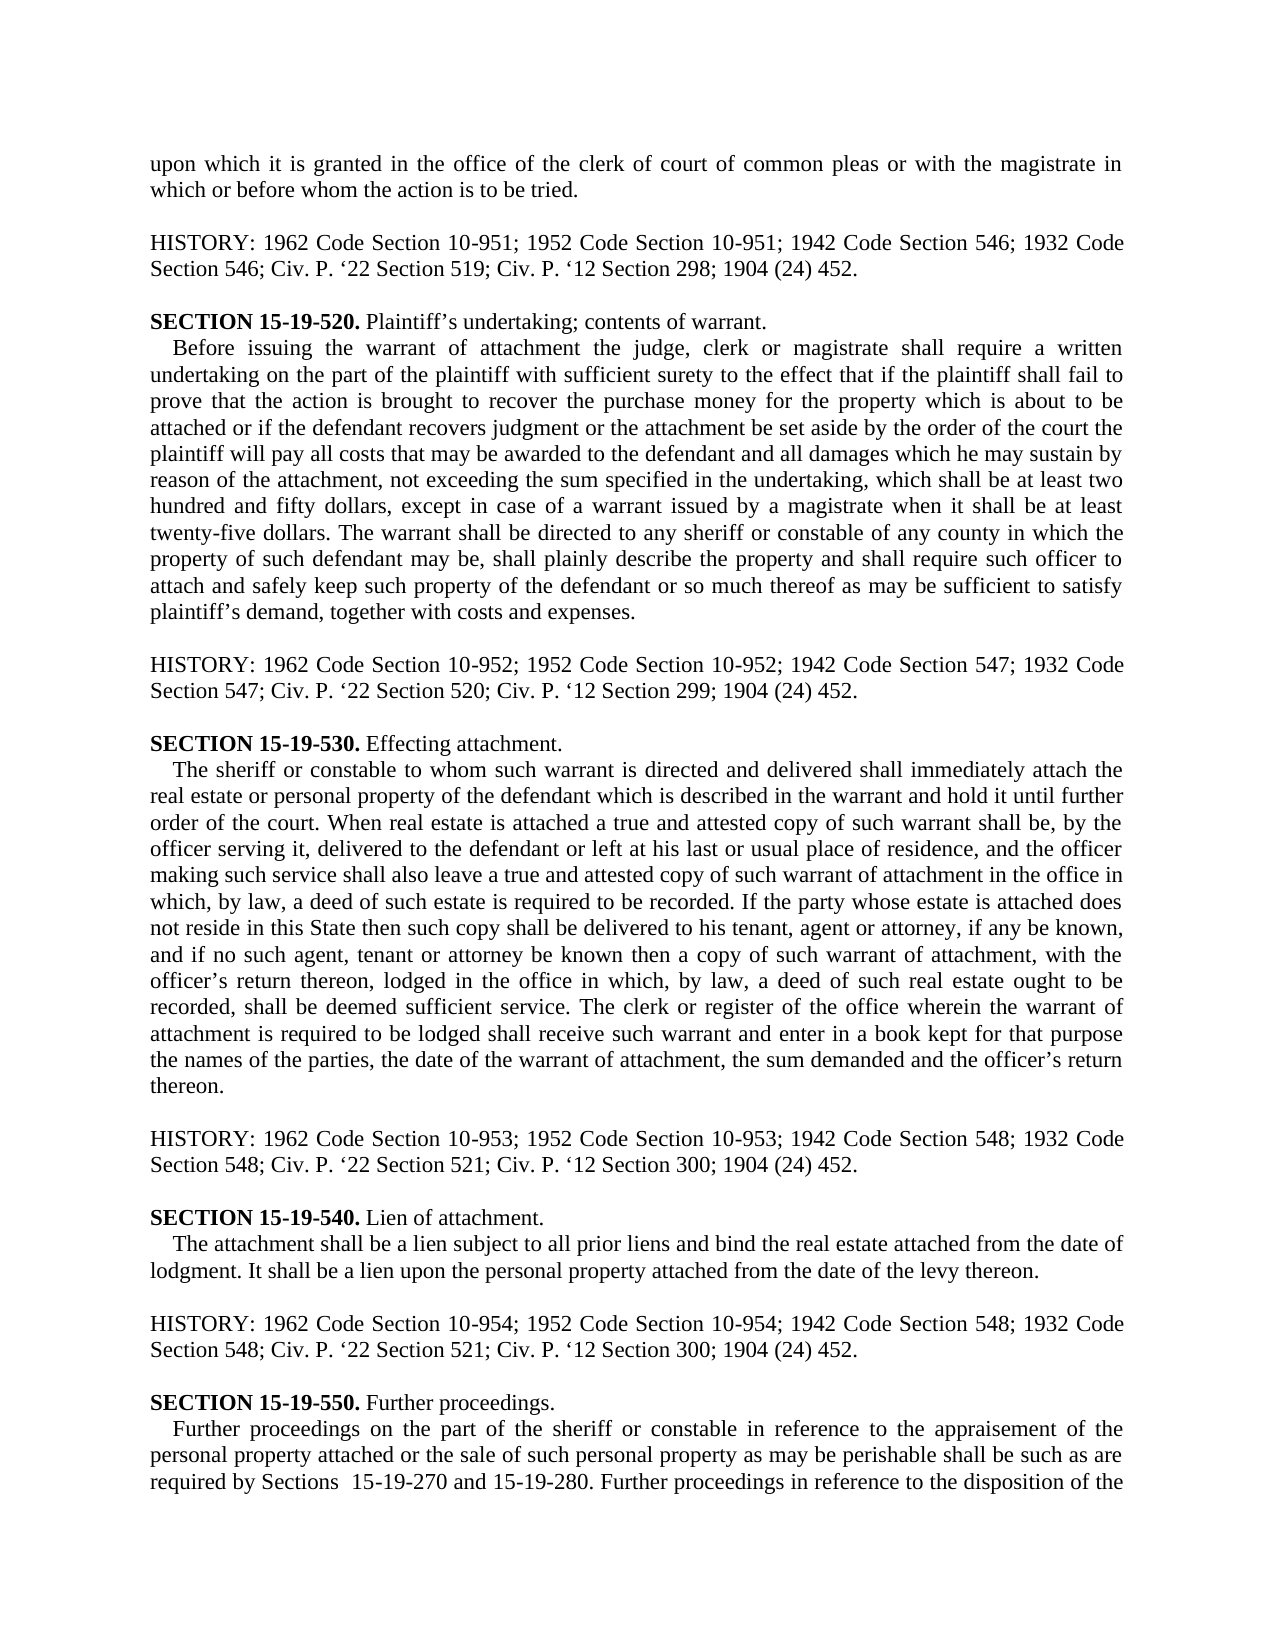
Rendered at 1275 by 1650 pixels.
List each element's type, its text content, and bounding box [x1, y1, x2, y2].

text HISTORY: 1962 Code Section 10-954; 1952 Code Section 10-954; 1942 Code Section 548; 1932 Code Section 548; Civ. P. ‘22 Section 521; Civ. P. ‘12 Section 300; 1904 (24) 452. [150, 1309, 1125, 1362]
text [150, 150, 1125, 203]
text HISTORY: 1962 Code Section 10-952; 1952 Code Section 10-952; 1942 Code Section 547; 1932 Code Section 547; Civ. P. ‘22 Section 520; Civ. P. ‘12 Section 299; 1904 (24) 452. [150, 651, 1125, 703]
text The sheriff or constable to whom such warrant is directed and delivered shall immediately attach the real estate or personal property of the defendant which is described in the warrant and hold it until further order of the court. When real estate is attached a true and attested copy of such warrant shall be, by the officer serving it, delivered to the defendant or left at his last or usual place of residence, and the officer making such service shall also leave a true and attested copy of such warrant of attachment in the office in which, by law, a deed of such estate is required to be recorded. If the party whose estate is attached does not reside in this State then such copy shall be delivered to his tenant, agent or attorney, if any be known, and if no such agent, tenant or attorney be known then a copy of such warrant of attachment, with the officer’s return thereon, lodged in the office in which, by law, a deed of such real estate ought to be recorded, shall be deemed sufficient service. The clerk or register of the office wherein the warrant of attachment is required to be lodged shall receive such warrant and enter in a book kept for that purpose the names of the parties, the date of the warrant of attachment, the sum demanded and the officer’s return thereon. [150, 756, 1125, 1099]
text HISTORY: 1962 Code Section 10-951; 1952 Code Section 10-951; 1942 Code Section 546; 1932 Code Section 546; Civ. P. ‘22 Section 519; Civ. P. ‘12 Section 298; 1904 (24) 452. [150, 229, 1125, 282]
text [150, 1415, 1125, 1494]
text SECTION 15-19-540. Lien of attachment. [150, 1204, 1125, 1231]
text SECTION 15-19-530. Effecting attachment. [150, 730, 1125, 756]
text SECTION 15-19-550. Further proceedings. [150, 1389, 1125, 1415]
text The attachment shall be a lien subject to all prior liens and bind the real estate attached from the date of lodgment. It shall be a lien upon the personal property attached from the date of the levy thereon. [150, 1231, 1125, 1283]
text HISTORY: 1962 Code Section 10-953; 1952 Code Section 10-953; 1942 Code Section 548; 1932 Code Section 548; Civ. P. ‘22 Section 521; Civ. P. ‘12 Section 300; 1904 (24) 452. [150, 1125, 1125, 1178]
text Before issuing the warrant of attachment the judge, clerk or magistrate shall require a written undertaking on the part of the plaintiff with sufficient surety to the effect that if the plaintiff shall fail to prove that the action is brought to recover the purchase money for the property which is about to be attached or if the defendant recovers judgment or the attachment be set aside by the order of the court the plaintiff will pay all costs that may be awarded to the defendant and all damages which he may sustain by reason of the attachment, not exceeding the sum specified in the undertaking, which shall be at least two hundred and fifty dollars, except in case of a warrant issued by a magistrate when it shall be at least twenty-five dollars. The warrant shall be directed to any sheriff or constable of any county in which the property of such defendant may be, shall plainly describe the property and shall require such officer to attach and safely keep such property of the defendant or so much thereof as may be sufficient to satisfy plaintiff’s demand, together with costs and expenses. [150, 334, 1125, 624]
text SECTION 15-19-520. Plaintiff’s undertaking; contents of warrant. [150, 308, 1125, 334]
